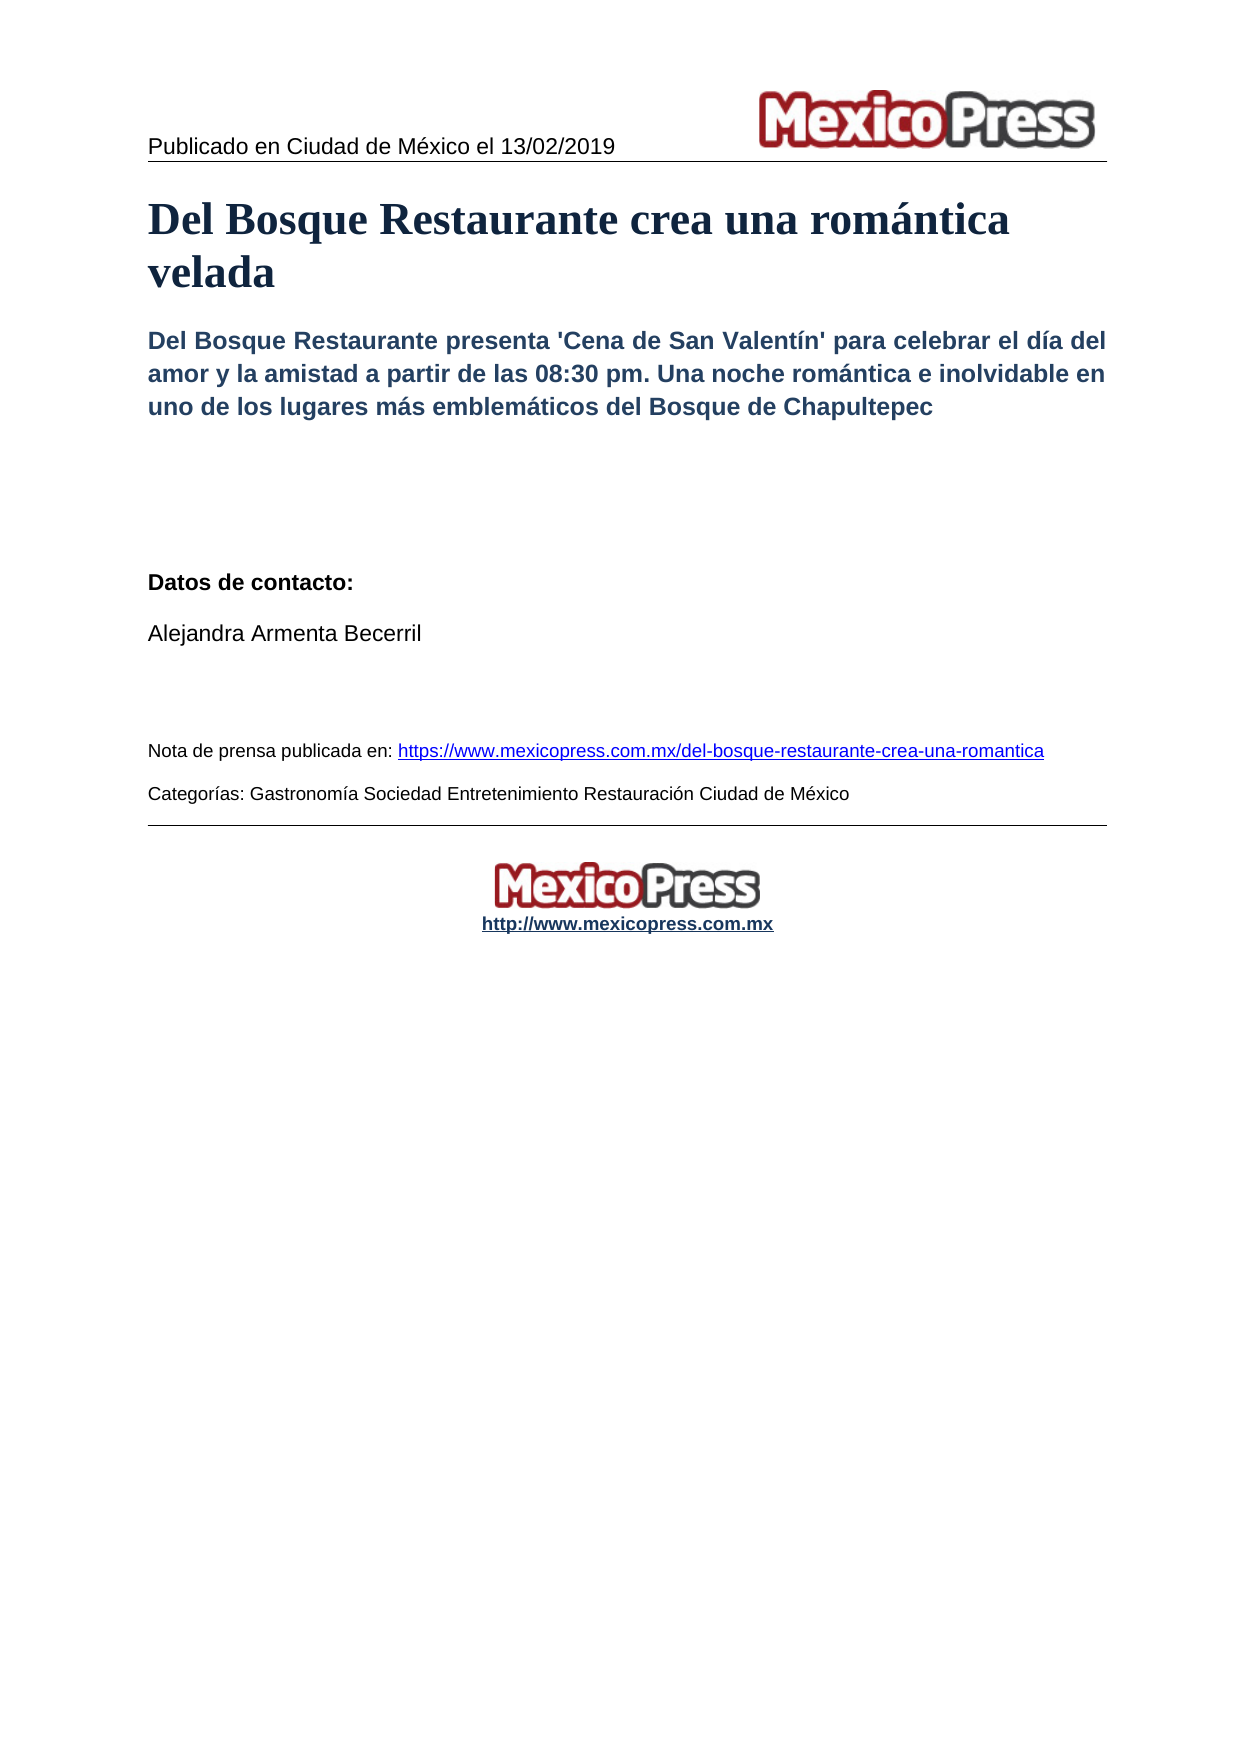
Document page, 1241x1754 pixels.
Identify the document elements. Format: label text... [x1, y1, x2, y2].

text Datos de contacto: [148, 568, 1107, 595]
text Nota de prensa publicada en: https://www.mexicopress.com.mx/del-bosque-restaurante-crea-una-romantica [148, 740, 1107, 762]
picture [494, 862, 760, 909]
text Alejandra Armenta Becerril [148, 619, 1063, 646]
subtitle Del Bosque Restaurante presenta 'Cena de San Valentín' para celebrar el día del amor y la amistad a partir de las 08:30 pm. Una noche romántica e inolvidable en uno de los lugares más emblemáticos del Bosque de Chapultepec [148, 326, 1107, 421]
text http://www.mexicopress.com.mx [148, 912, 1107, 934]
subtitle Del Bosque Restaurante crea una romántica velada [148, 192, 1107, 297]
text Publicado en Ciudad de México el 13/02/2019 [148, 133, 1107, 161]
picture [759, 90, 1096, 133]
text Categorías: Gastronomía Sociedad Entretenimiento Restauración Ciudad de México [148, 783, 1107, 804]
